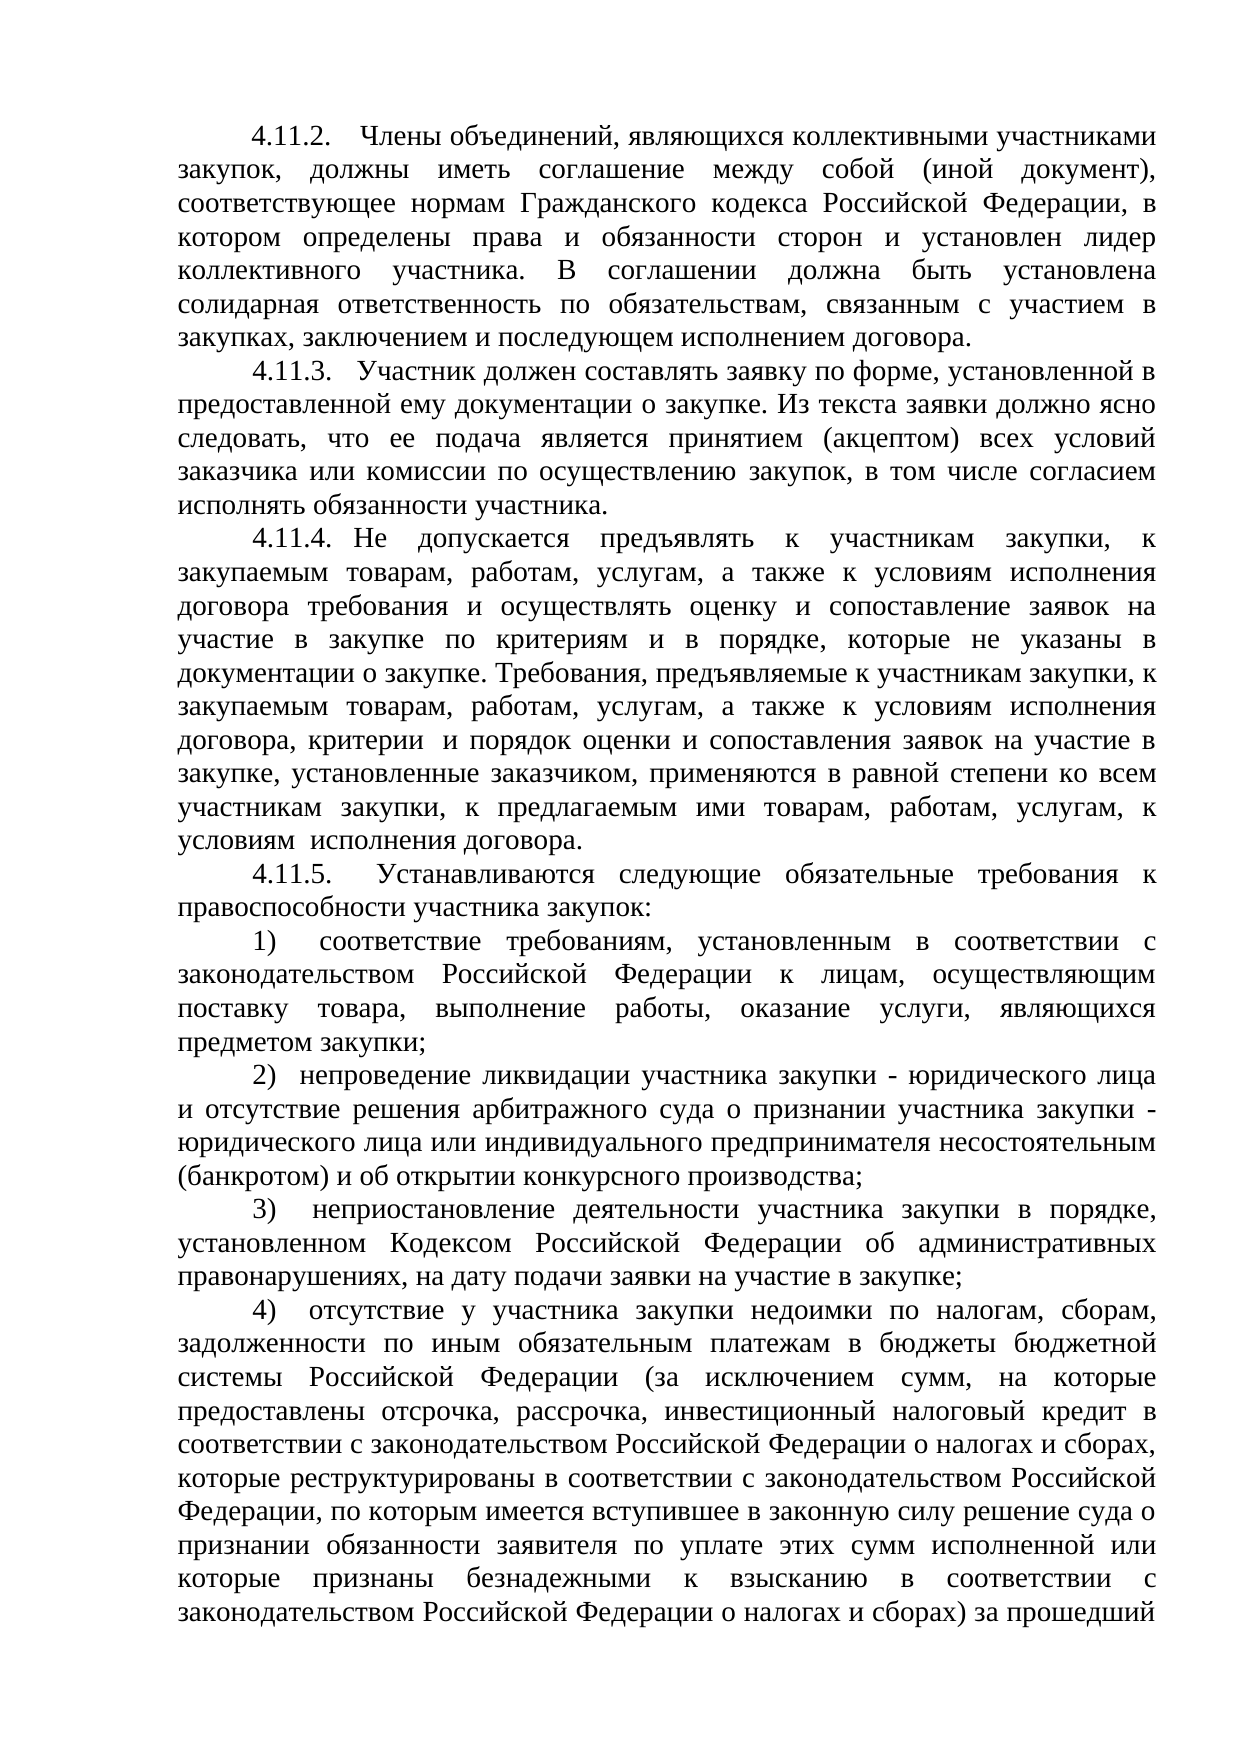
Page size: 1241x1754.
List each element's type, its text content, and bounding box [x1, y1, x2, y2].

list Участник должен составлять заявку по форме, установленной в предоставленной ему документации о закупке. Из текста заявки должно ясно следовать, что ее подача является принятием (акцептом) всех условий заказчика или комиссии по осуществлению закупок, в том числе согласием исполнять обязанности участника. [177, 353, 1157, 521]
list Члены объединений, являющихся коллективными участниками закупок, должны иметь соглашение между собой (иной документ), соответствующее нормам Гражданского кодекса Российской Федерации, в котором определены права и обязанности сторон и установлен лидер коллективного участника. В соглашении должна быть установлена солидарная ответственность по обязательствам, связанным с участием в закупках, заключением и последующем исполнением договора. [177, 118, 1156, 353]
list соответствие требованиям, установленным в соответствии с законодательством Российской Федерации к лицам, осуществляющим поставку товара, выполнение работы, оказание услуги, являющихся предметом закупки; [177, 923, 1156, 1057]
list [177, 1292, 1157, 1627]
list Не допускается предъявлять к участникам закупки, к закупаемым товарам, работам, услугам, а также к условиям исполнения договора требования и осуществлять оценку и сопоставление заявок на участие в закупке по критериям и в порядке, которые не указаны в документации о закупке. Требования, предъявляемые к участникам закупки, к закупаемым товарам, работам, услугам, а также к условиям исполнения договора, критерии и порядок оценки и сопоставления заявок на участие в закупке, установленные заказчиком, применяются в равной степени ко всем участникам закупки, к предлагаемым ими товарам, работам, услугам, к условиям исполнения договора. [177, 521, 1157, 856]
list непроведение ликвидации участника закупки - юридического лица и отсутствие решения арбитражного суда о признании участника закупки - юридического лица или индивидуального предпринимателя несостоятельным (банкротом) и об открытии конкурсного производства; [177, 1057, 1157, 1191]
list Устанавливаются следующие обязательные требования к правоспособности участника закупок: [177, 856, 1156, 923]
list неприостановление деятельности участника закупки в порядке, установленном Кодексом Российской Федерации об административных правонарушениях, на дату подачи заявки на участие в закупке; [177, 1191, 1157, 1292]
